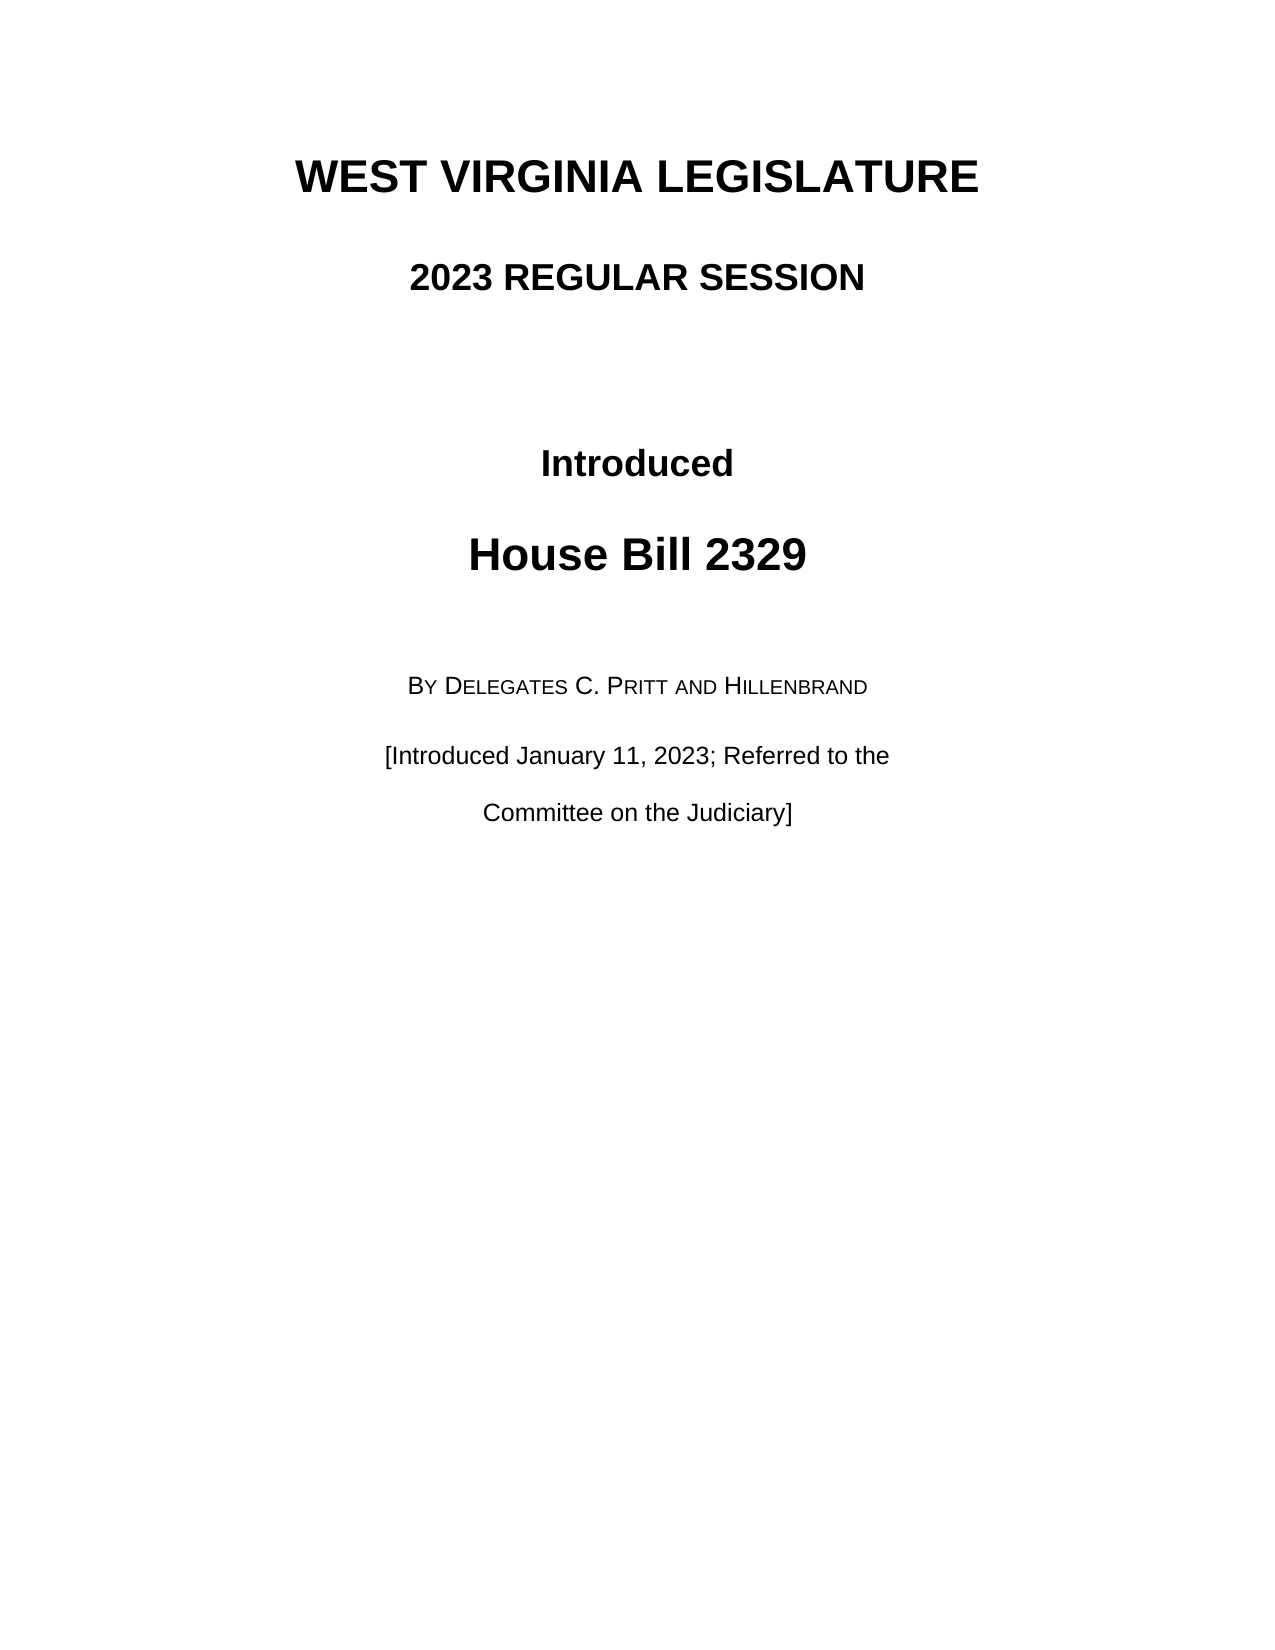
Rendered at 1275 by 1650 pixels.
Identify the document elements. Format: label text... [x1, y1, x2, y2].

text Bill [150, 528, 1125, 581]
text [] [337, 741, 937, 827]
title 2023 REGULAR SESSION [150, 255, 1125, 298]
text By [337, 671, 937, 699]
title WEST VIRGINIA LEGISLATURE [150, 150, 1125, 203]
